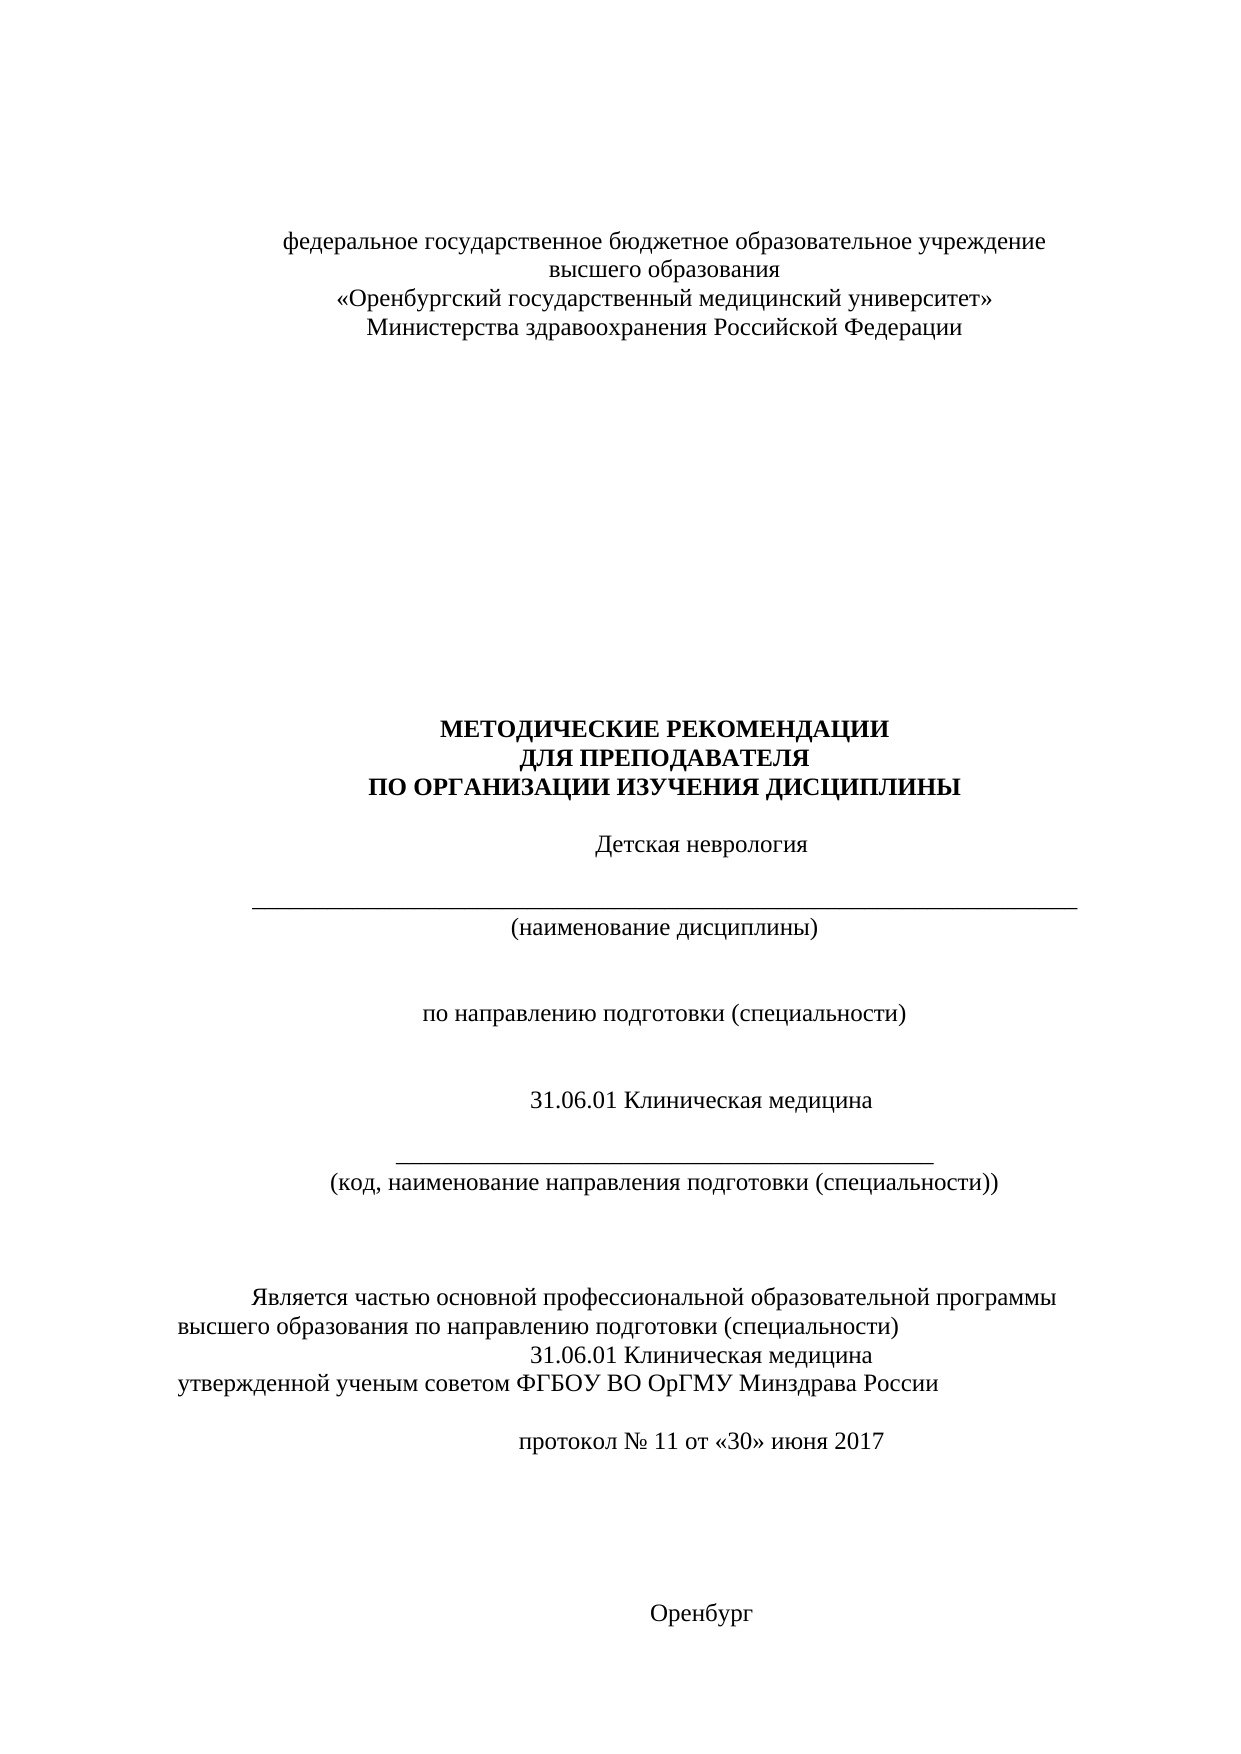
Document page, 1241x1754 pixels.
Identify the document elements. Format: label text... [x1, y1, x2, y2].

text ПО ОРГАНИЗАЦИИ ИЗУЧЕНИЯ ДИСЦИПЛИНЫ [177, 772, 1152, 801]
text 31.06.01 Клиническая медицина [177, 1340, 1152, 1368]
text Детская неврология [177, 829, 1152, 858]
text протокол № 11 от «30» июня 2017 [177, 1426, 1152, 1455]
text ДЛЯ ПРЕПОДАВАТЕЛЯ [177, 743, 1152, 772]
text ___________________________________________ [177, 1138, 1152, 1167]
text высшего образования [177, 254, 1152, 283]
text «Оренбургский государственный медицинский университет» [177, 283, 1152, 312]
text (код, наименование направления подготовки (специальности)) [177, 1167, 1152, 1196]
text 31.06.01 Клиническая медицина [177, 1085, 1152, 1113]
text утвержденной ученым советом ФГБОУ ВО ОрГМУ Минздрава России [177, 1368, 1152, 1397]
text МЕТОДИЧЕСКИЕ РЕКОМЕНДАЦИИ [177, 714, 1152, 743]
text (наименование дисциплины) [177, 912, 1152, 941]
text __________________________________________________________________ [177, 883, 1152, 912]
text Оренбург [177, 1598, 1152, 1627]
text Является частью основной профессиональной образовательной программы высшего образования по направлению подготовки (специальности) [177, 1282, 1152, 1340]
text Министерства здравоохранения Российской Федерации [177, 312, 1152, 341]
text по направлению подготовки (специальности) [177, 998, 1152, 1027]
text федеральное государственное бюджетное образовательное учреждение [177, 226, 1152, 254]
